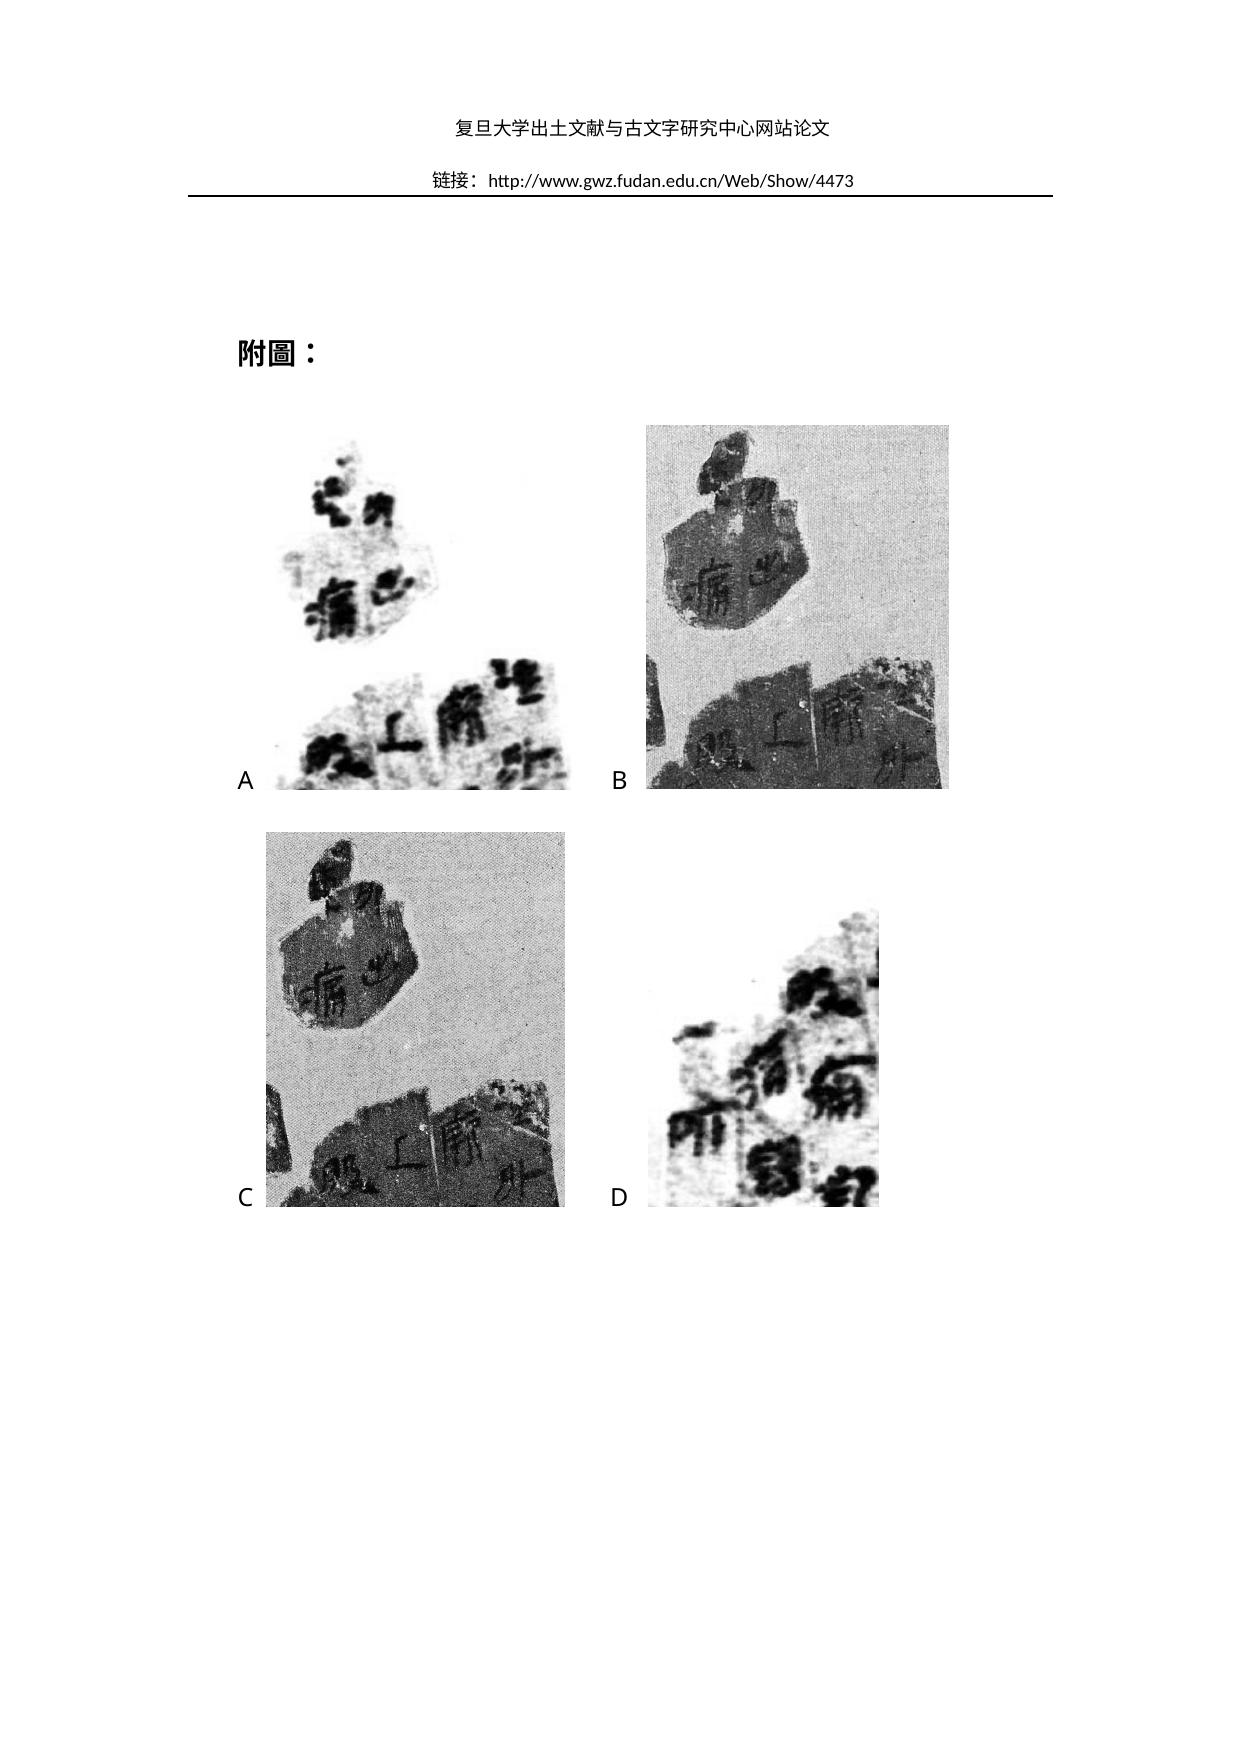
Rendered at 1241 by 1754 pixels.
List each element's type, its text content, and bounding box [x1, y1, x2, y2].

picture [647, 887, 879, 1207]
picture [266, 432, 573, 790]
text 附圖： [187, 331, 1053, 373]
text C D [187, 833, 1053, 1214]
